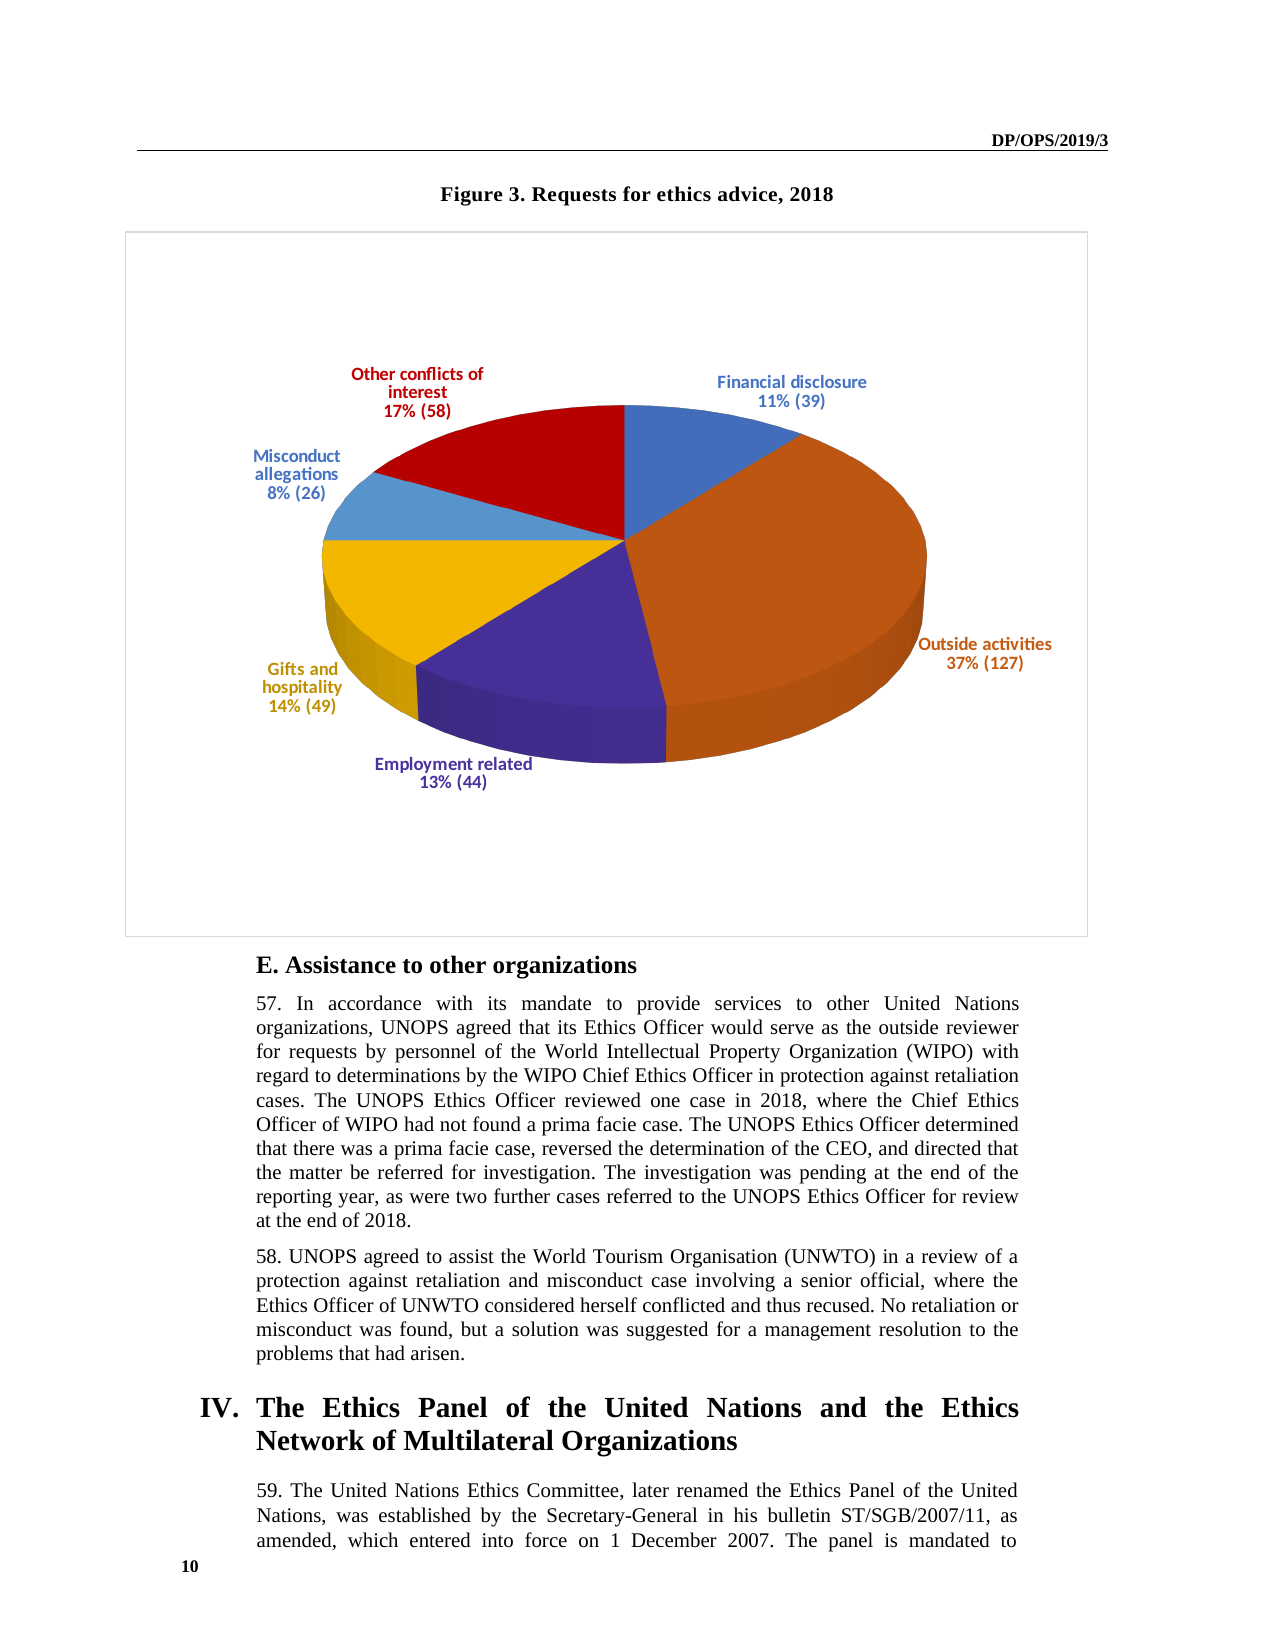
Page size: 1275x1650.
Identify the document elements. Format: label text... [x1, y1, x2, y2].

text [256, 1478, 1018, 1553]
subtitle 57. In accordance with its mandate to provide services to other United Nations organizations, UNOPS agreed that its Ethics Officer would serve as the outside reviewer for requests by personnel of the World Intellectual Property Organization (WIPO) with regard to determinations by the WIPO Chief Ethics Officer in protection against retaliation cases. The UNOPS Ethics Officer reviewed one case in 2018, where the Chief Ethics Officer of WIPO had not found a prima facie case. The UNOPS Ethics Officer determined that there was a prima facie case, reversed the determination of the CEO, and directed that the matter be referred for investigation. The investigation was pending at the end of the reporting year, as were two further cases referred to the UNOPS Ethics Officer for review at the end of 2018. [256, 991, 1020, 1232]
subtitle Figure 3. Requests for ethics advice, 2018 [256, 181, 1018, 206]
subtitle 58. UNOPS agreed to assist the World Tourism Organisation (UNWTO) in a review of a protection against retaliation and misconduct case involving a senior official, where the Ethics Officer of UNWTO considered herself conflicted and thus recused. No retaliation or misconduct was found, but a solution was suggested for a management resolution to the problems that had arisen. [256, 1244, 1020, 1365]
subtitle E. Assistance to other organizations [256, 950, 1020, 979]
subtitle IV. The Ethics Panel of the United Nations and the Ethics Network of Multilateral Organizations [199, 1390, 1020, 1457]
